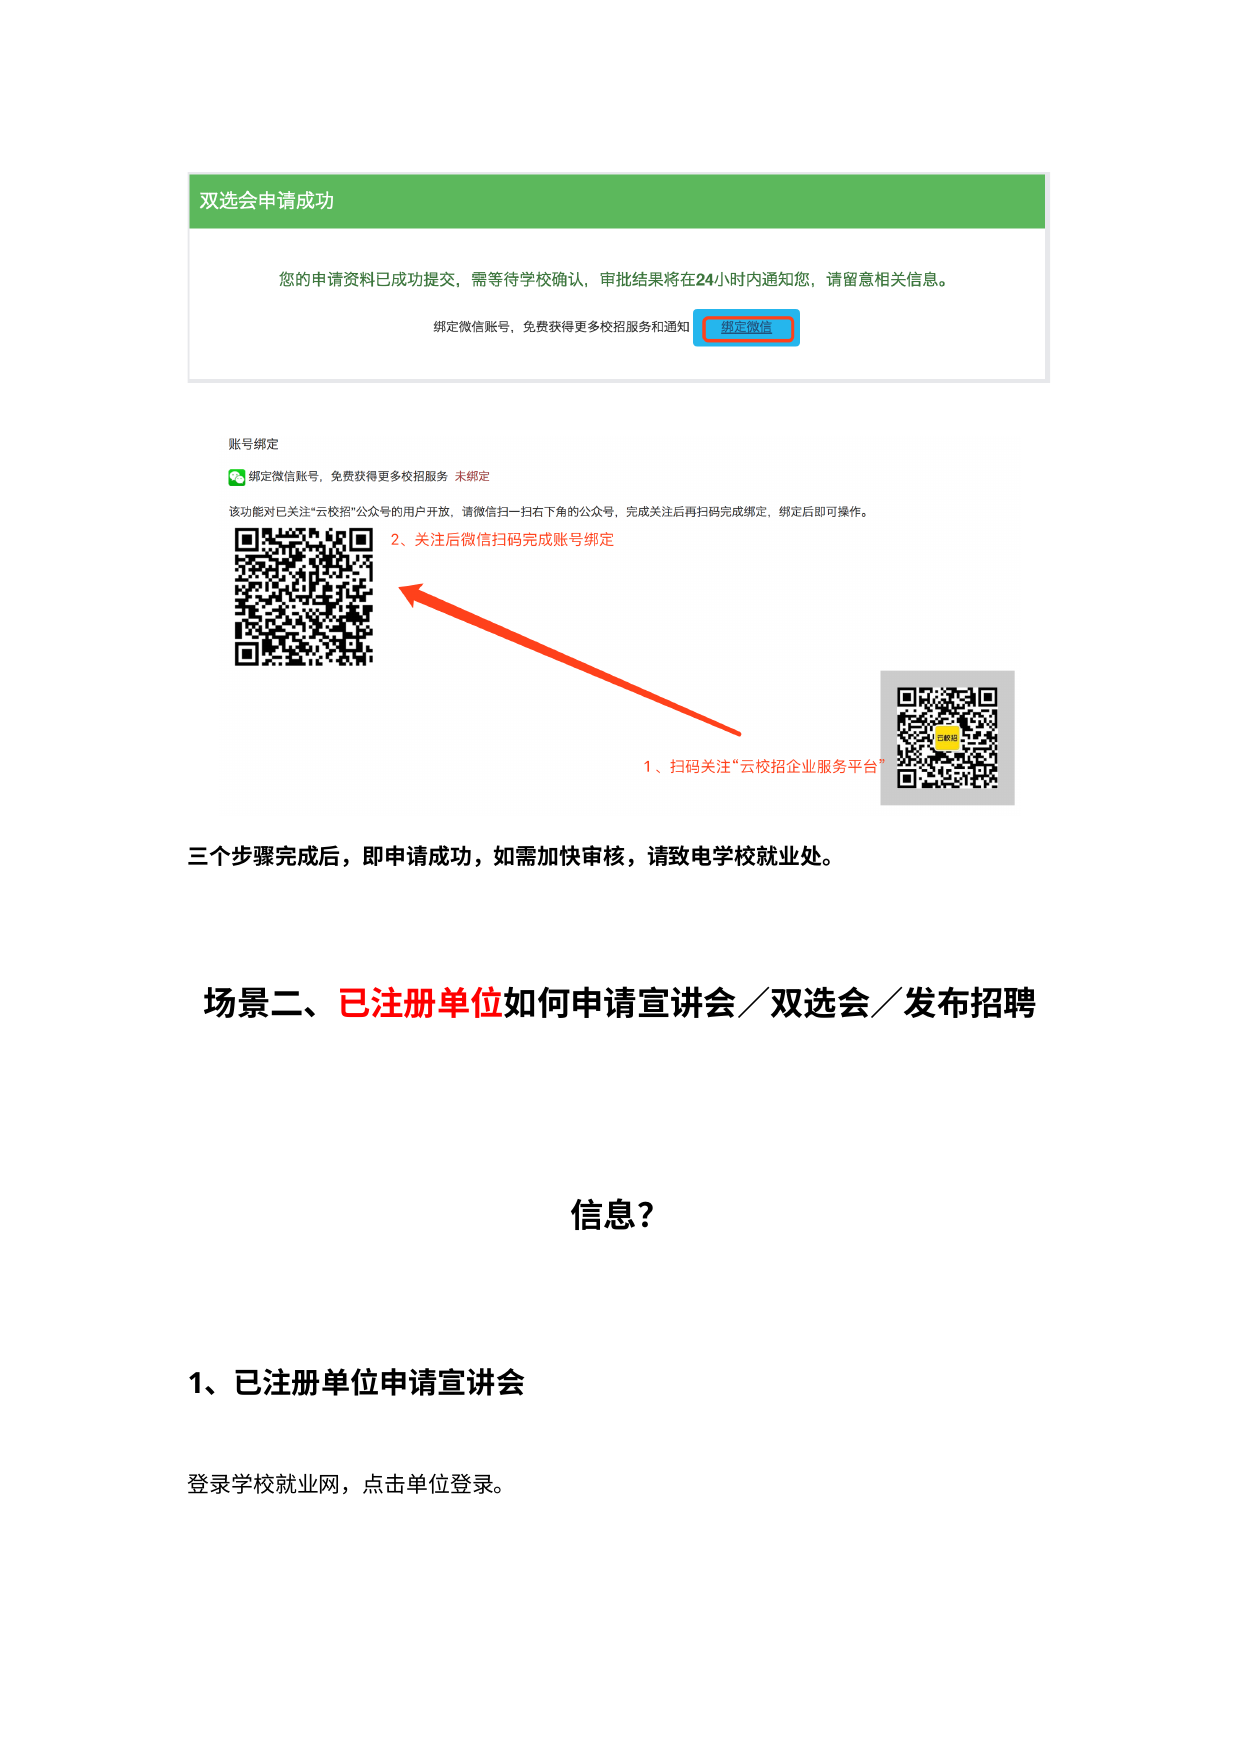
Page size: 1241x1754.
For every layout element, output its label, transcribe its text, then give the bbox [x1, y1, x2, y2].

picture [187, 172, 1050, 383]
picture [219, 436, 1022, 816]
subtitle 1、已注册单位申请宣讲会 [187, 1359, 1053, 1403]
text 三个步骤完成后，即申请成功，如需加快审核，请致电学校就业处。 [187, 833, 1053, 877]
subtitle 场景二、已注册单位如何申请宣讲会／双选会／发布招聘信息？ [187, 956, 1053, 1257]
text 登录学校就业网，点击单位登录。 [187, 1461, 1053, 1505]
